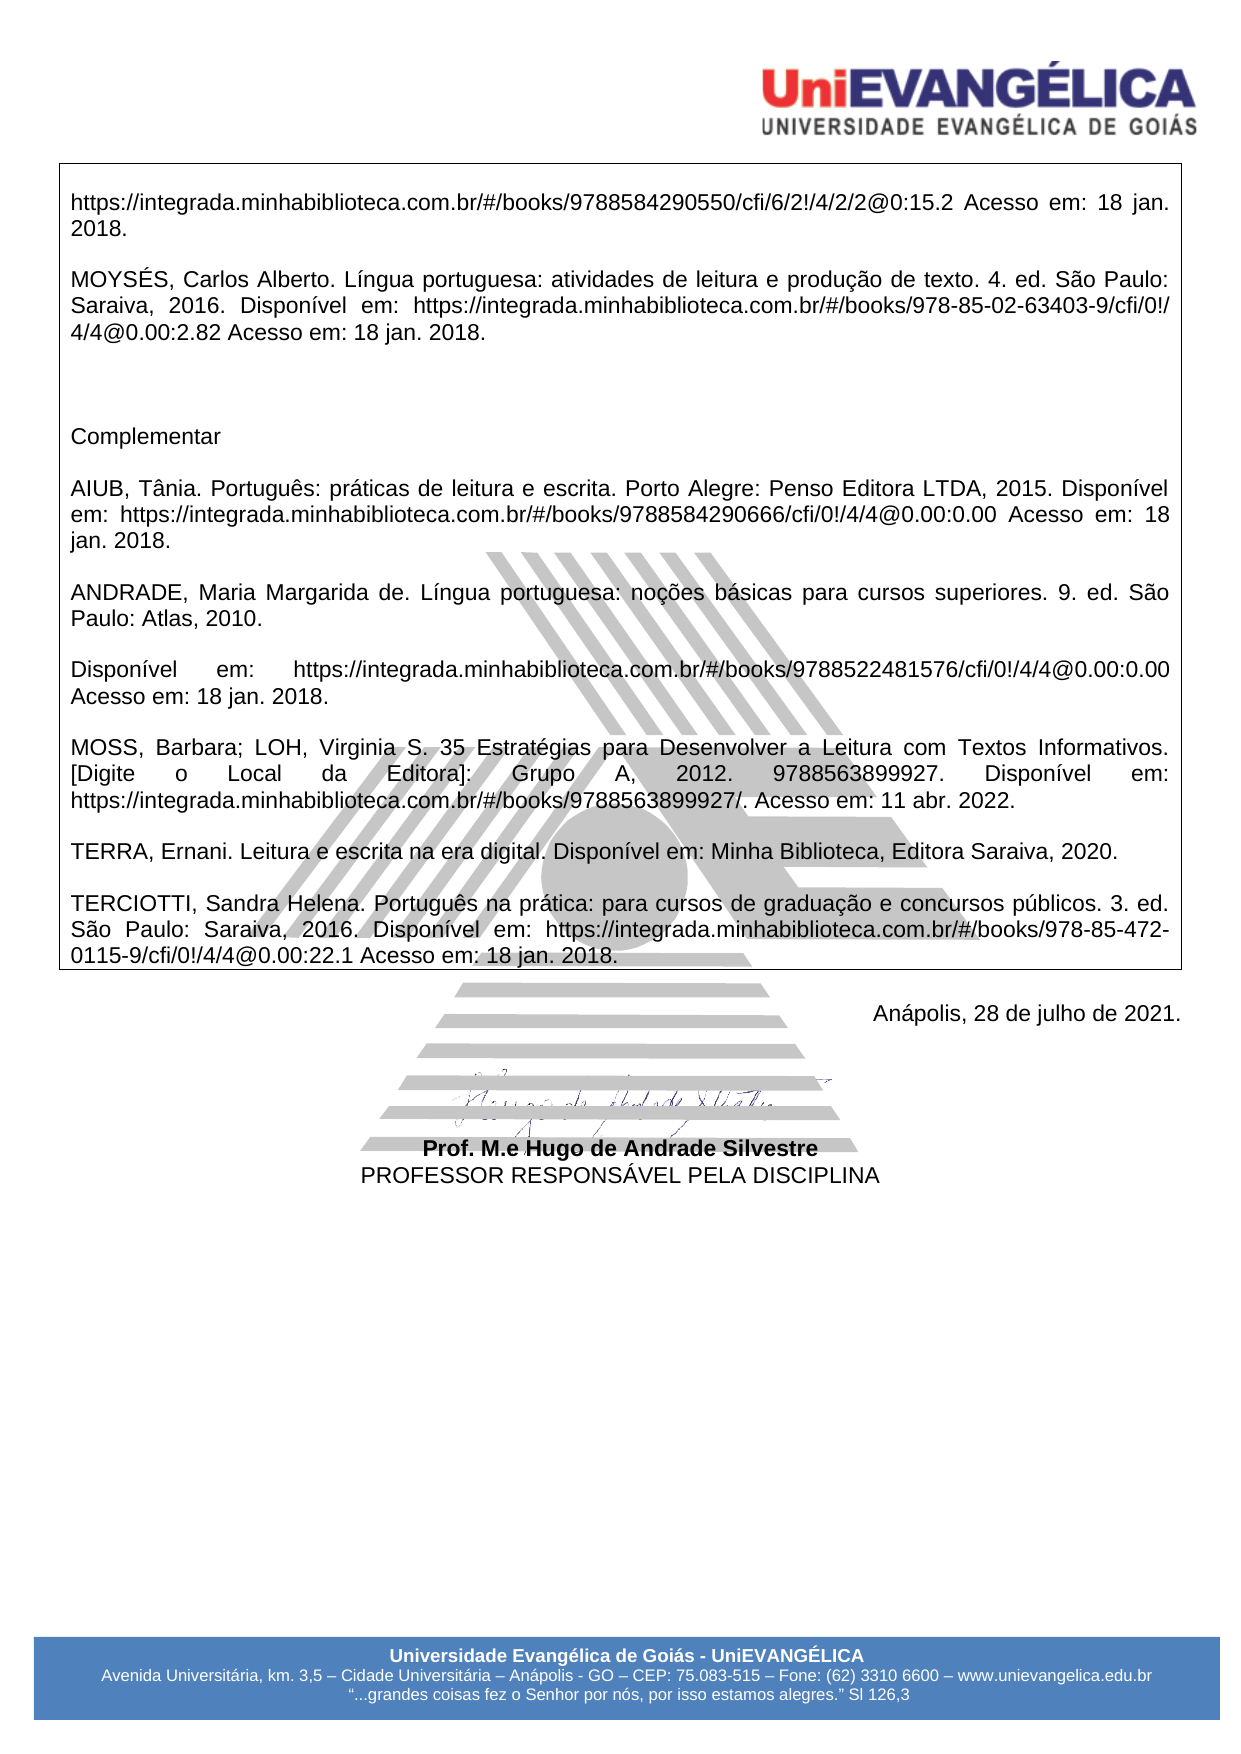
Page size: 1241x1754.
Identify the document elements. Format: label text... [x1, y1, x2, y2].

text Prof. M.e Hugo de Andrade Silvestre PROFESSOR RESPONSÁVEL PELA DISCIPLINA [59, 1135, 1181, 1188]
text Anápolis, 28 de julho de 2021. [59, 1000, 1181, 1026]
picture [398, 1056, 858, 1135]
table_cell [60, 164, 1181, 968]
picture [762, 61, 1198, 138]
